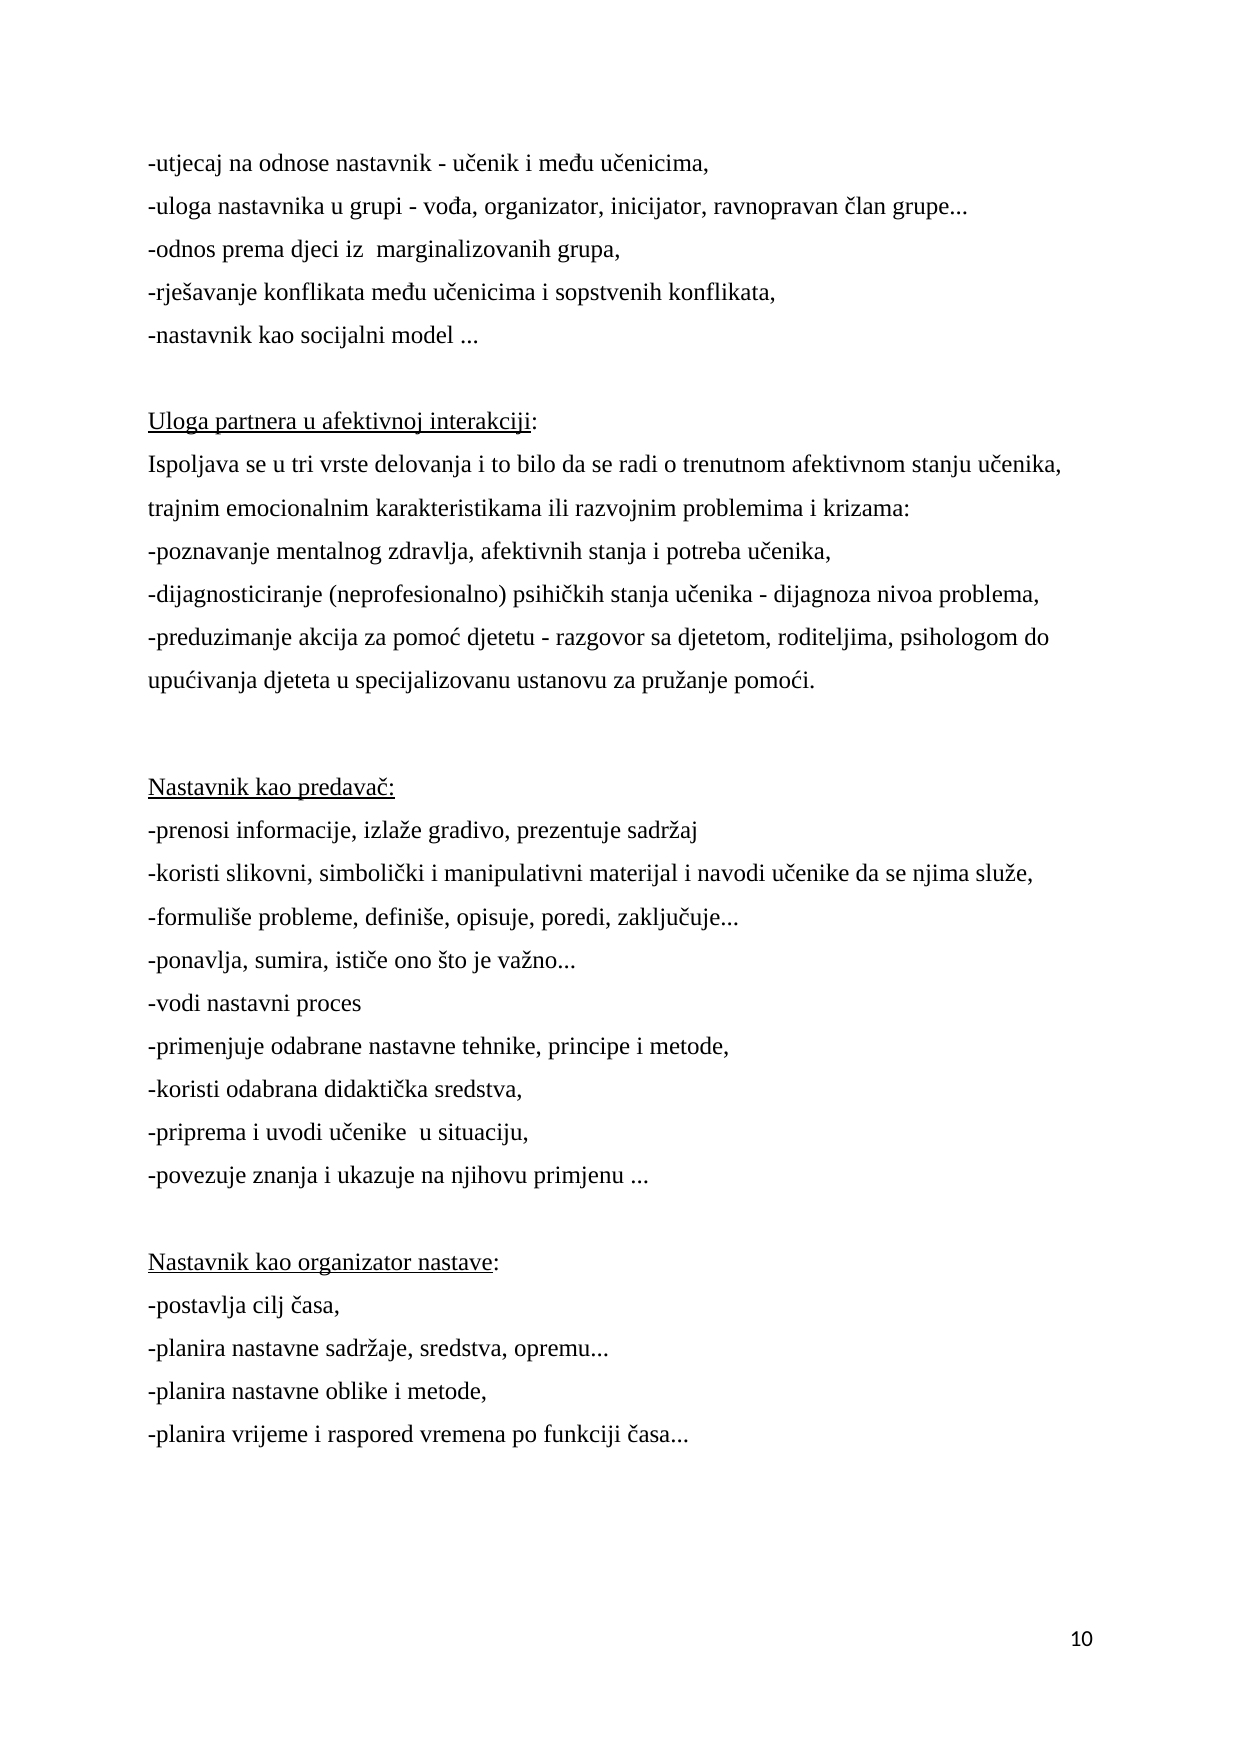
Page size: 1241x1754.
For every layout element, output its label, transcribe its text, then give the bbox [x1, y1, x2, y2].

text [148, 148, 1093, 737]
text Nastavnik kao predavač: -prenosi informacije, izlaže gradivo, prezentuje sadržaj -koristi slikovni, simbolički i manipulativni materijal i navodi učenike da se njima služe, -formuliše probleme, definiše, opisuje, poredi, zaključuje... -ponavlja, sumira, ističe ono što je važno... -vodi nastavni proces -primenjuje odabrane nastavne tehnike, principe i metode, -koristi odabrana didaktička sredstva, -priprema i uvodi učenike u situaciju, -povezuje znanja i ukazuje na njihovu primjenu ... Nastavnik kao organizator nastave: -postavlja cilj časa, -planira nastavne sadržaje, sredstva, opremu... -planira nastavne oblike i metode, -planira vrijeme i raspored vremena po funkciji časa... [148, 772, 1093, 1533]
